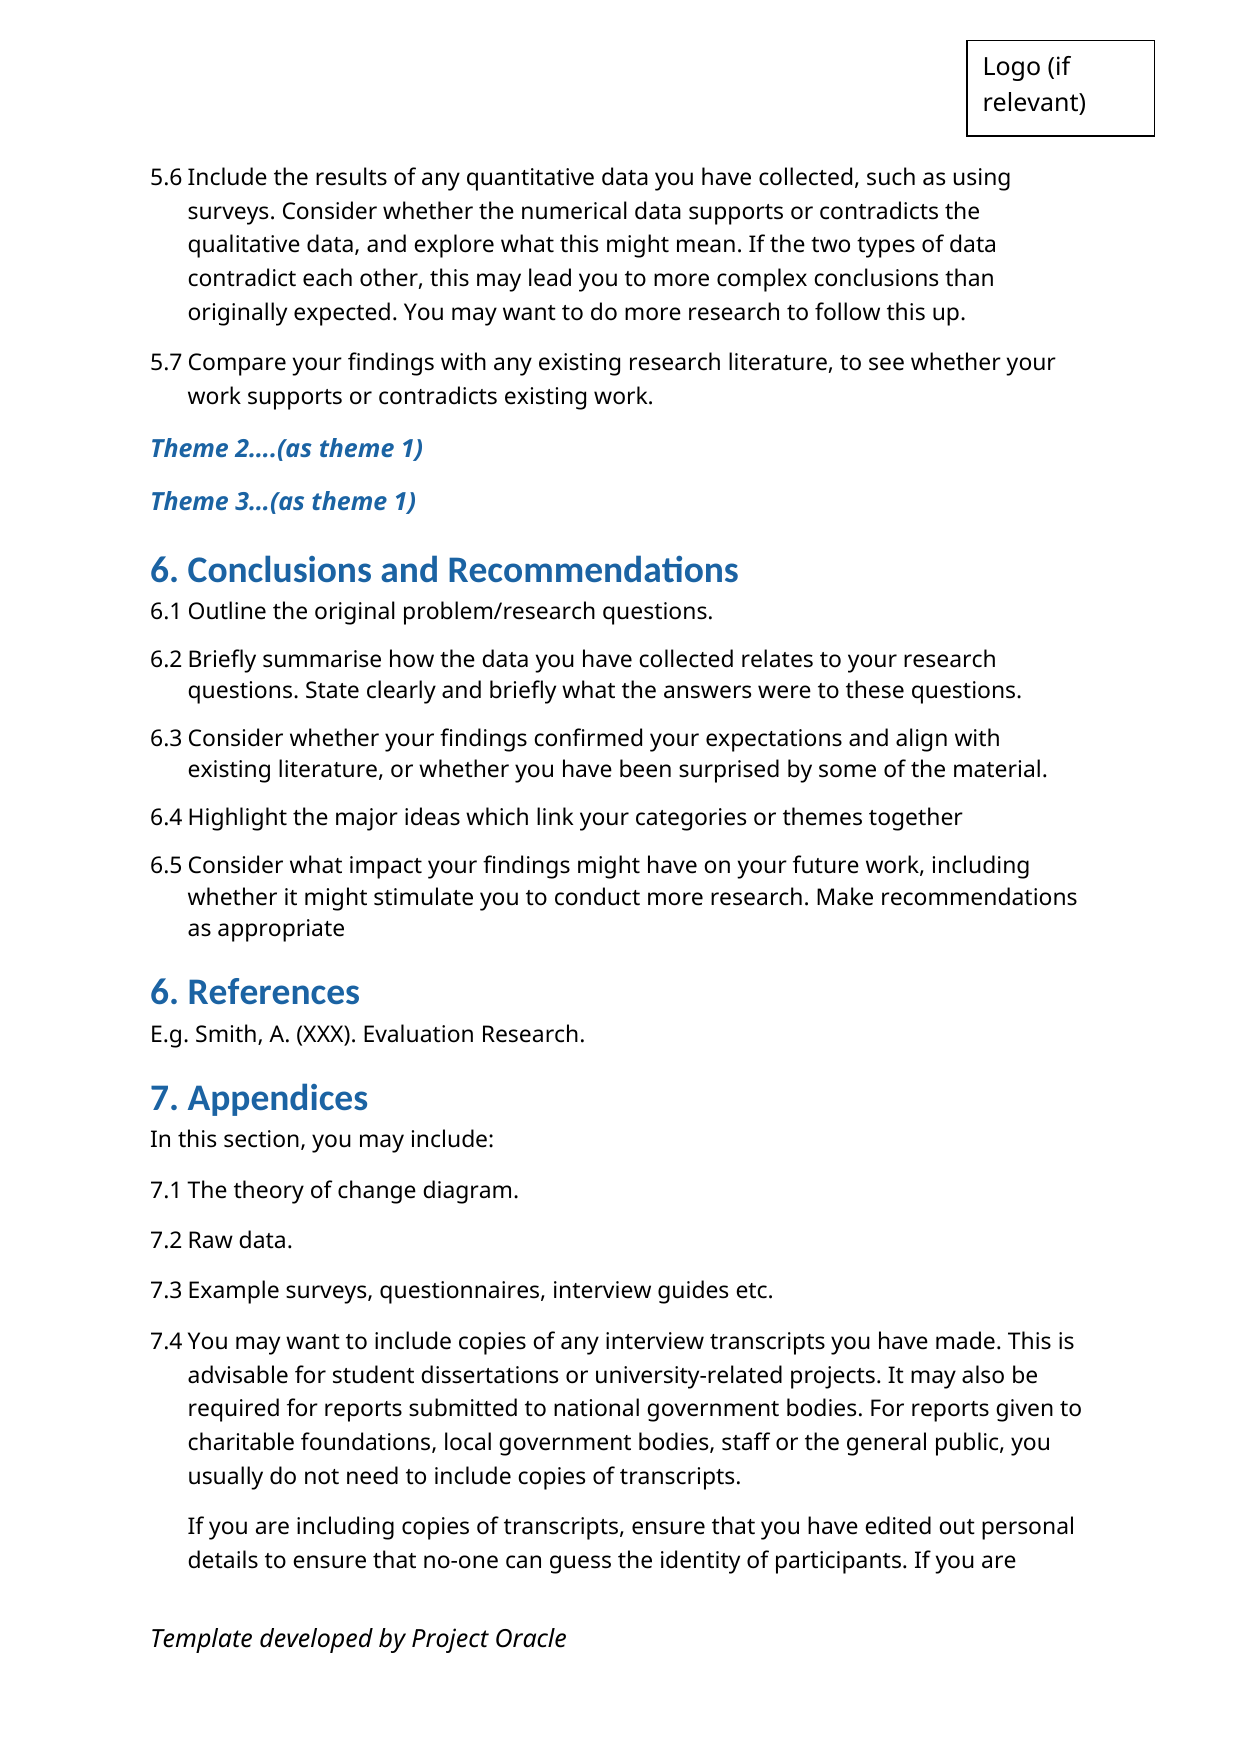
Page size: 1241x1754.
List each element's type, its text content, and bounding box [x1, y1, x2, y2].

list Compare your findings with any existing research literature, to see whether your work supports or contradicts existing work. [150, 346, 1090, 411]
list Consider what impact your findings might have on your future work, including whether it might stimulate you to conduct more research. Make recommendations as appropriate [150, 849, 1090, 943]
text Theme 3…(as theme 1) [150, 484, 1090, 518]
subtitle 7. Appendices [150, 1074, 1090, 1119]
text Theme 2….(as theme 1) [150, 430, 1090, 464]
list Consider whether your findings confirmed your expectations and align with existing literature, or whether you have been surprised by some of the material. [150, 722, 1090, 785]
list Include the results of any quantitative data you have collected, such as using surveys. Consider whether the numerical data supports or contradicts the qualitative data, and explore what this might mean. If the two types of data contradict each other, this may lead you to more complex conclusions than originally expected. You may want to do more research to follow this up. [150, 161, 1090, 327]
list Highlight the major ideas which link your categories or themes together [150, 801, 1090, 833]
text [187, 1510, 1090, 1575]
list Outline the original problem/research questions. [150, 595, 1090, 626]
list You may want to include copies of any interview transcripts you have made. This is advisable for student dissertations or university-related projects. It may also be required for reports submitted to national government bodies. For reports given to charitable foundations, local government bodies, staff or the general public, you usually do not need to include copies of transcripts. [150, 1325, 1090, 1491]
subtitle 6. Conclusions and Recommendations [150, 546, 1090, 591]
subtitle 6. References [150, 968, 1090, 1014]
list Raw data. [150, 1224, 1090, 1255]
text E.g. Smith, A. (XXX). Evaluation Research. [150, 1017, 1090, 1049]
text In this section, you may include: [150, 1123, 1090, 1154]
list Example surveys, questionnaires, interview guides etc. [150, 1274, 1090, 1306]
list The theory of change diagram. [150, 1174, 1090, 1205]
list Briefly summarise how the data you have collected relates to your research questions. State clearly and briefly what the answers were to these questions. [150, 643, 1090, 706]
